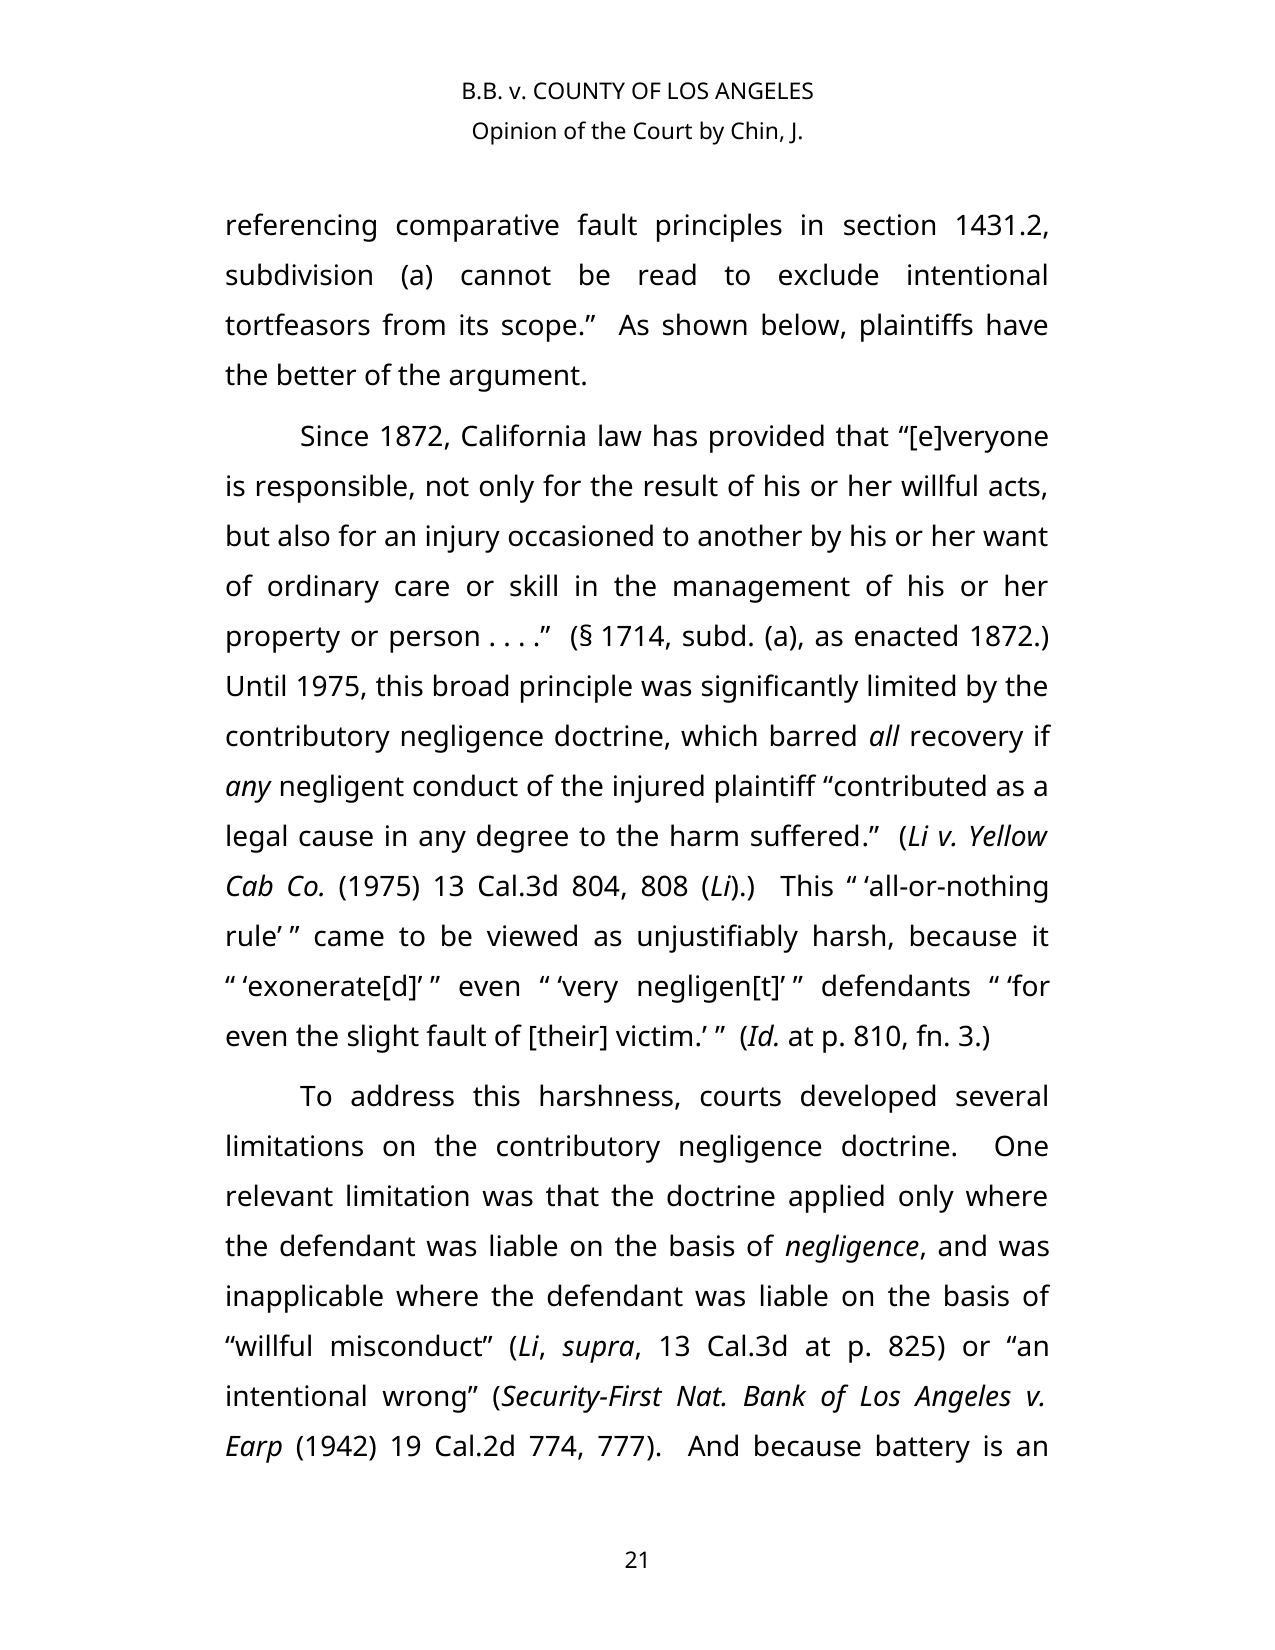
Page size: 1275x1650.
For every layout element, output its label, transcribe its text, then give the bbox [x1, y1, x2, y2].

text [225, 194, 1050, 394]
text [225, 1064, 1050, 1464]
text Since 1872, California law has provided that “[e]veryone is responsible, not only for the result of his or her willful acts, but also for an injury occasioned to another by his or her want of ordinary care or skill in the management of his or her property or person . . . .” (§ 1714, subd. (a), as enacted 1872.) Until 1975, this broad principle was significantly limited by the contributory negligence doctrine, which barred all recovery if any negligent conduct of the injured plaintiff “contributed as a legal cause in any degree to the harm suffered.” (Li v. Yellow Cab Co. (1975) 13 Cal.3d 804, 808 (Li).) This “ ‘all-or-nothing rule’ ” came to be viewed as unjustifiably harsh, because it “ ‘exonerate[d]’ ” even “ ‘very negligen[t]’ ” defendants “ ‘for even the slight fault of [their] victim.’ ” (Id. at p. 810, fn. 3.) [225, 404, 1050, 1054]
